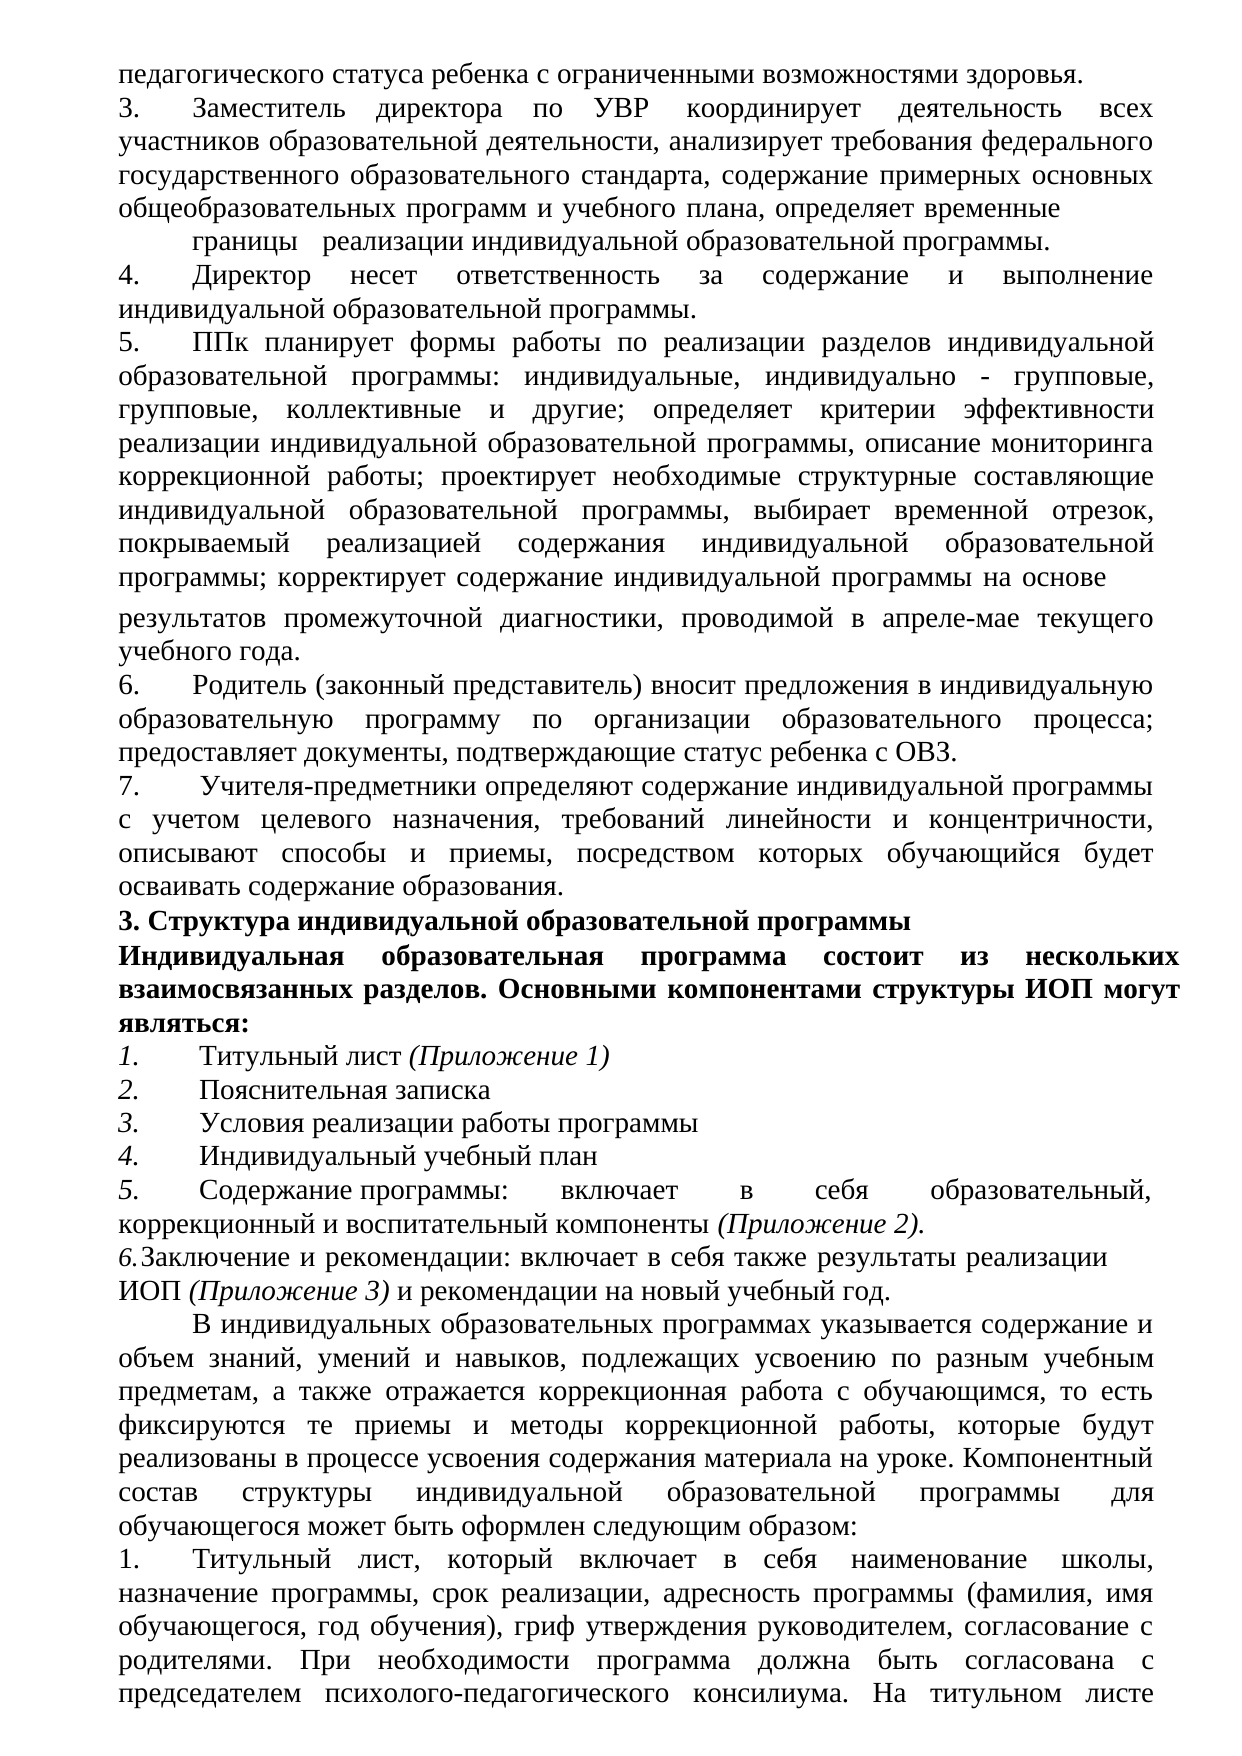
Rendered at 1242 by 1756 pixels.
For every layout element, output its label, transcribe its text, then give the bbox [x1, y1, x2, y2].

list Родитель (законный представитель) вносит предложения в индивидуальную образовательную программу по организации образовательного процесса; предоставляет документы, подтверждающие статус ребенка с ОВЗ. [118, 667, 1154, 768]
subtitle Индивидуальная образовательная программа состоит из нескольких взаимосвязанных разделов. Основными компонентами структуры ИОП могут являться: [118, 938, 1180, 1038]
list Индивидуальный учебный план [118, 1139, 1204, 1172]
list Пояснительная записка [118, 1072, 1204, 1106]
subtitle 3. Структура индивидуальной образовательной программы [118, 903, 1180, 937]
text границы реализации индивидуальной образовательной программы. [192, 224, 1204, 257]
list ППк планирует формы работы по реализации разделов индивидуальной образовательной программы: индивидуальные, индивидуально - групповые, групповые, коллективные и другие; определяет критерии эффективности реализации индивидуальной образовательной программы, описание мониторинга коррекционной работы; проектирует необходимые структурные составляющие индивидуальной образовательной программы, выбирает временной отрезок, покрываемый реализацией содержания индивидуальной образовательной программы; корректирует содержание индивидуальной программы на основе [118, 324, 1154, 593]
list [44, 56, 1154, 90]
list Заместитель директора по УВР координирует деятельность всех участников образовательной деятельности, анализирует требования федерального государственного образовательного стандарта, содержание примерных основных общеобразовательных программ и учебного плана, определяет временные [118, 90, 1153, 224]
list Условия реализации работы программы [118, 1106, 1204, 1139]
list Заключение и рекомендации: включает в себя также результаты реализации ИОП (Приложение 3) и рекомендации на новый учебный год. [118, 1239, 1108, 1306]
list Содержание программы: включает в себя образовательный, коррекционный и воспитательный компоненты (Приложение 2). [118, 1172, 1153, 1239]
list Учителя-предметники определяют содержание индивидуальной программы с учетом целевого назначения, требований линейности и концентричности, описывают способы и приемы, посредством которых обучающийся будет осваивать содержание образования. [118, 768, 1154, 902]
text результатов промежуточной диагностики, проводимой в апреле-мае текущего учебного года. [118, 600, 1154, 667]
text В индивидуальных образовательных программах указывается содержание и объем знаний, умений и навыков, подлежащих усвоению по разным учебным предметам, а также отражается коррекционная работа с обучающимся, то есть фиксируются те приемы и методы коррекционной работы, которые будут реализованы в процессе усвоения содержания материала на уроке. Компонентный состав структуры индивидуальной образовательной программы для обучающегося может быть оформлен следующим образом: [118, 1306, 1154, 1541]
list Титульный лист (Приложение 1) [118, 1038, 1204, 1072]
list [118, 1541, 1154, 1709]
list Директор несет ответственность за содержание и выполнение индивидуальной образовательной программы. [118, 257, 1153, 324]
